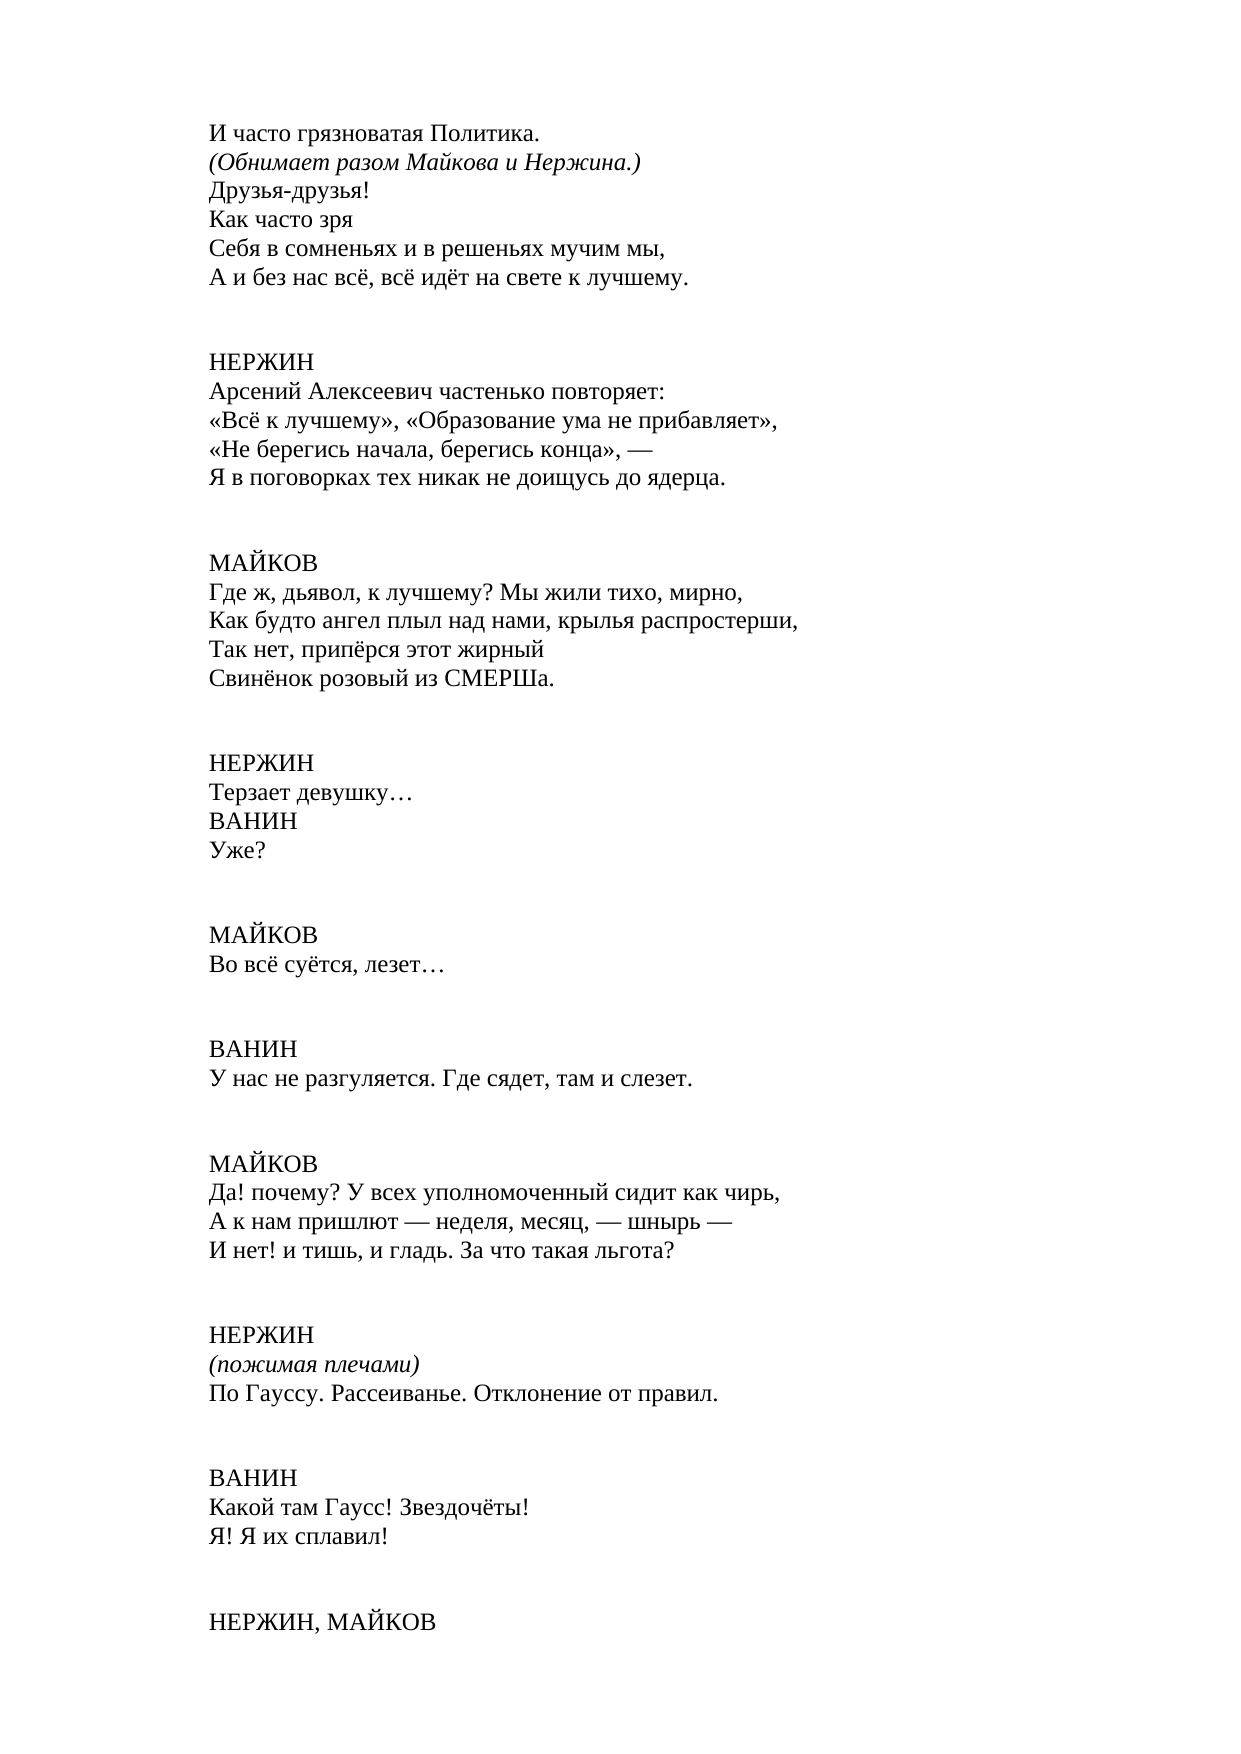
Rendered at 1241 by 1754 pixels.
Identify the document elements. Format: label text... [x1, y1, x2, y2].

text А и без нас всё, всё идёт на свете к лучшему. [177, 262, 1152, 291]
text Друзья-друзья! [177, 176, 1152, 204]
text НЕРЖИН [177, 1321, 1152, 1349]
text НЕРЖИН [177, 748, 1152, 777]
text Где ж, дьявол, к лучшему? Мы жили тихо, мирно, [177, 577, 1152, 605]
text МАЙКОВ [177, 1149, 1152, 1177]
text ВАНИН [177, 1463, 1152, 1492]
text «Всё к лучшему», «Образование ума не прибавляет», [177, 405, 1152, 434]
text НЕРЖИН [177, 347, 1152, 376]
text А к нам пришлют — неделя, месяц, — шнырь — [177, 1206, 1152, 1235]
text Да! почему? У всех уполномоченный сидит как чирь, [177, 1177, 1152, 1206]
text Так нет, припёрся этот жирный [177, 634, 1152, 663]
text Во всё суётся, лезет… [177, 949, 1152, 978]
text Терзает девушку… [177, 777, 1152, 806]
text (пожимая плечами) [177, 1349, 1152, 1378]
text Какой там Гаусс! Звездочёты! [177, 1492, 1152, 1521]
text (Обнимает разом Майкова и Нержина.) [177, 147, 1152, 176]
text Я! Я их сплавил! [177, 1521, 1152, 1550]
text Я в поговорках тех никак не доищусь до ядерца. [177, 462, 1152, 491]
text ВАНИН [177, 1034, 1152, 1063]
text ВАНИН [177, 806, 1152, 835]
text Уже? [177, 835, 1152, 863]
text МАЙКОВ [177, 920, 1152, 949]
text У нас не разгуляется. Где сядет, там и слезет. [177, 1063, 1152, 1092]
text Свинёнок розовый из СМЕРШа. [177, 663, 1152, 692]
text Арсений Алексеевич частенько повторяет: [177, 376, 1152, 405]
text МАЙКОВ [177, 548, 1152, 577]
text Себя в сомненьях и в решеньях мучим мы, [177, 233, 1152, 262]
text Как часто зря [177, 204, 1152, 233]
text По Гауссу. Рассеиванье. Отклонение от правил. [177, 1378, 1152, 1407]
text Как будто ангел плыл над нами, крылья распростерши, [177, 605, 1152, 634]
text «Не берегись начала, берегись конца», — [177, 434, 1152, 462]
text НЕРЖИН, МАЙКОВ [177, 1607, 1152, 1635]
text И часто грязноватая Политика. [177, 118, 1152, 147]
text И нет! и тишь, и гладь. За что такая льгота? [177, 1235, 1152, 1264]
